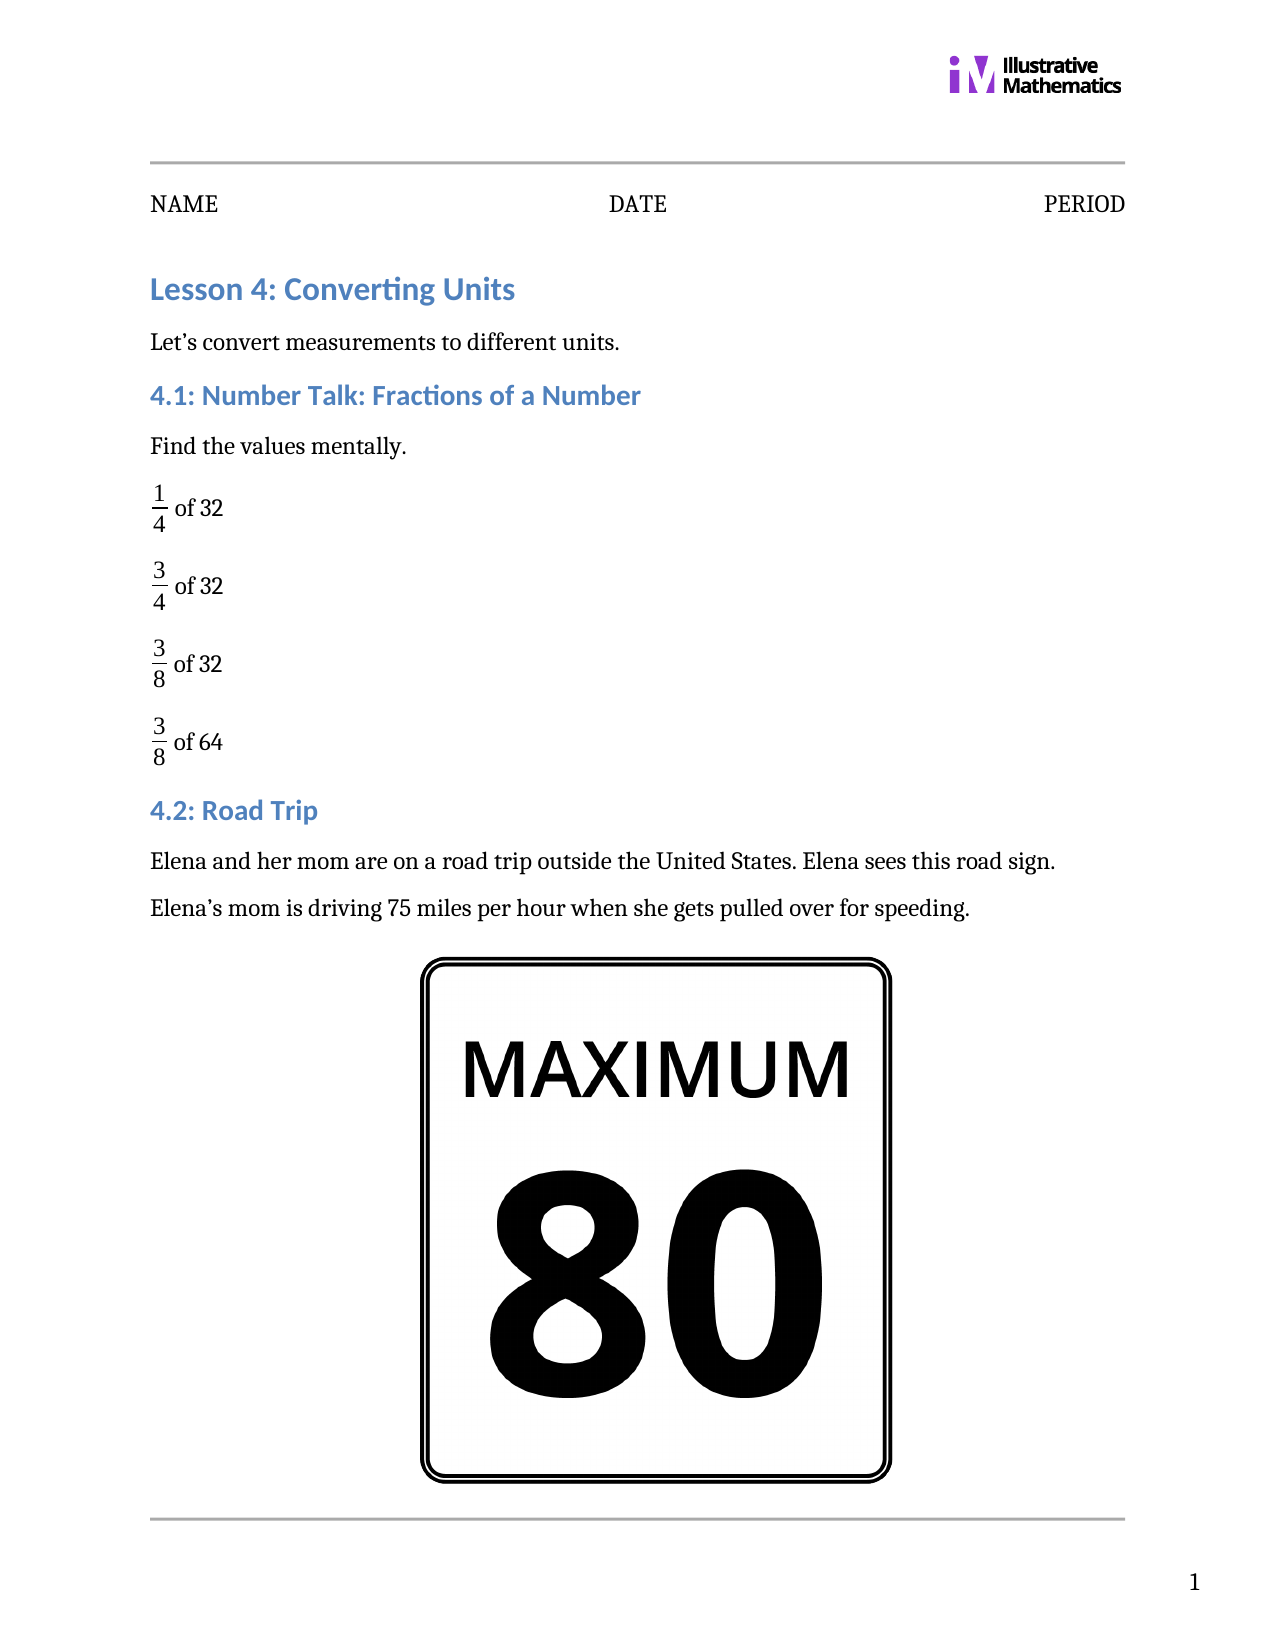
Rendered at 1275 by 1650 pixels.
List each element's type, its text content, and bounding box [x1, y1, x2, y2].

subtitle 4.2: Road Trip [150, 792, 1125, 828]
subtitle Lesson 4: Converting Units [150, 268, 1125, 309]
picture [168, 941, 1144, 1499]
picture [949, 55, 1121, 93]
subtitle 4.1: Number Talk: Fractions of a Number [150, 377, 1125, 413]
text Find the values mentally. [150, 432, 1125, 461]
text of 32 [150, 479, 1125, 538]
text of 32 [150, 635, 1125, 694]
text Let’s convert measurements to different units. [150, 328, 1125, 357]
text Elena’s mom is driving 75 miles per hour when she gets pulled over for speeding. [150, 894, 1125, 923]
text of 32 [150, 557, 1125, 616]
text of 64 [150, 712, 1125, 771]
text Elena and her mom are on a road trip outside the United States. Elena sees this road sign. [150, 847, 1125, 875]
